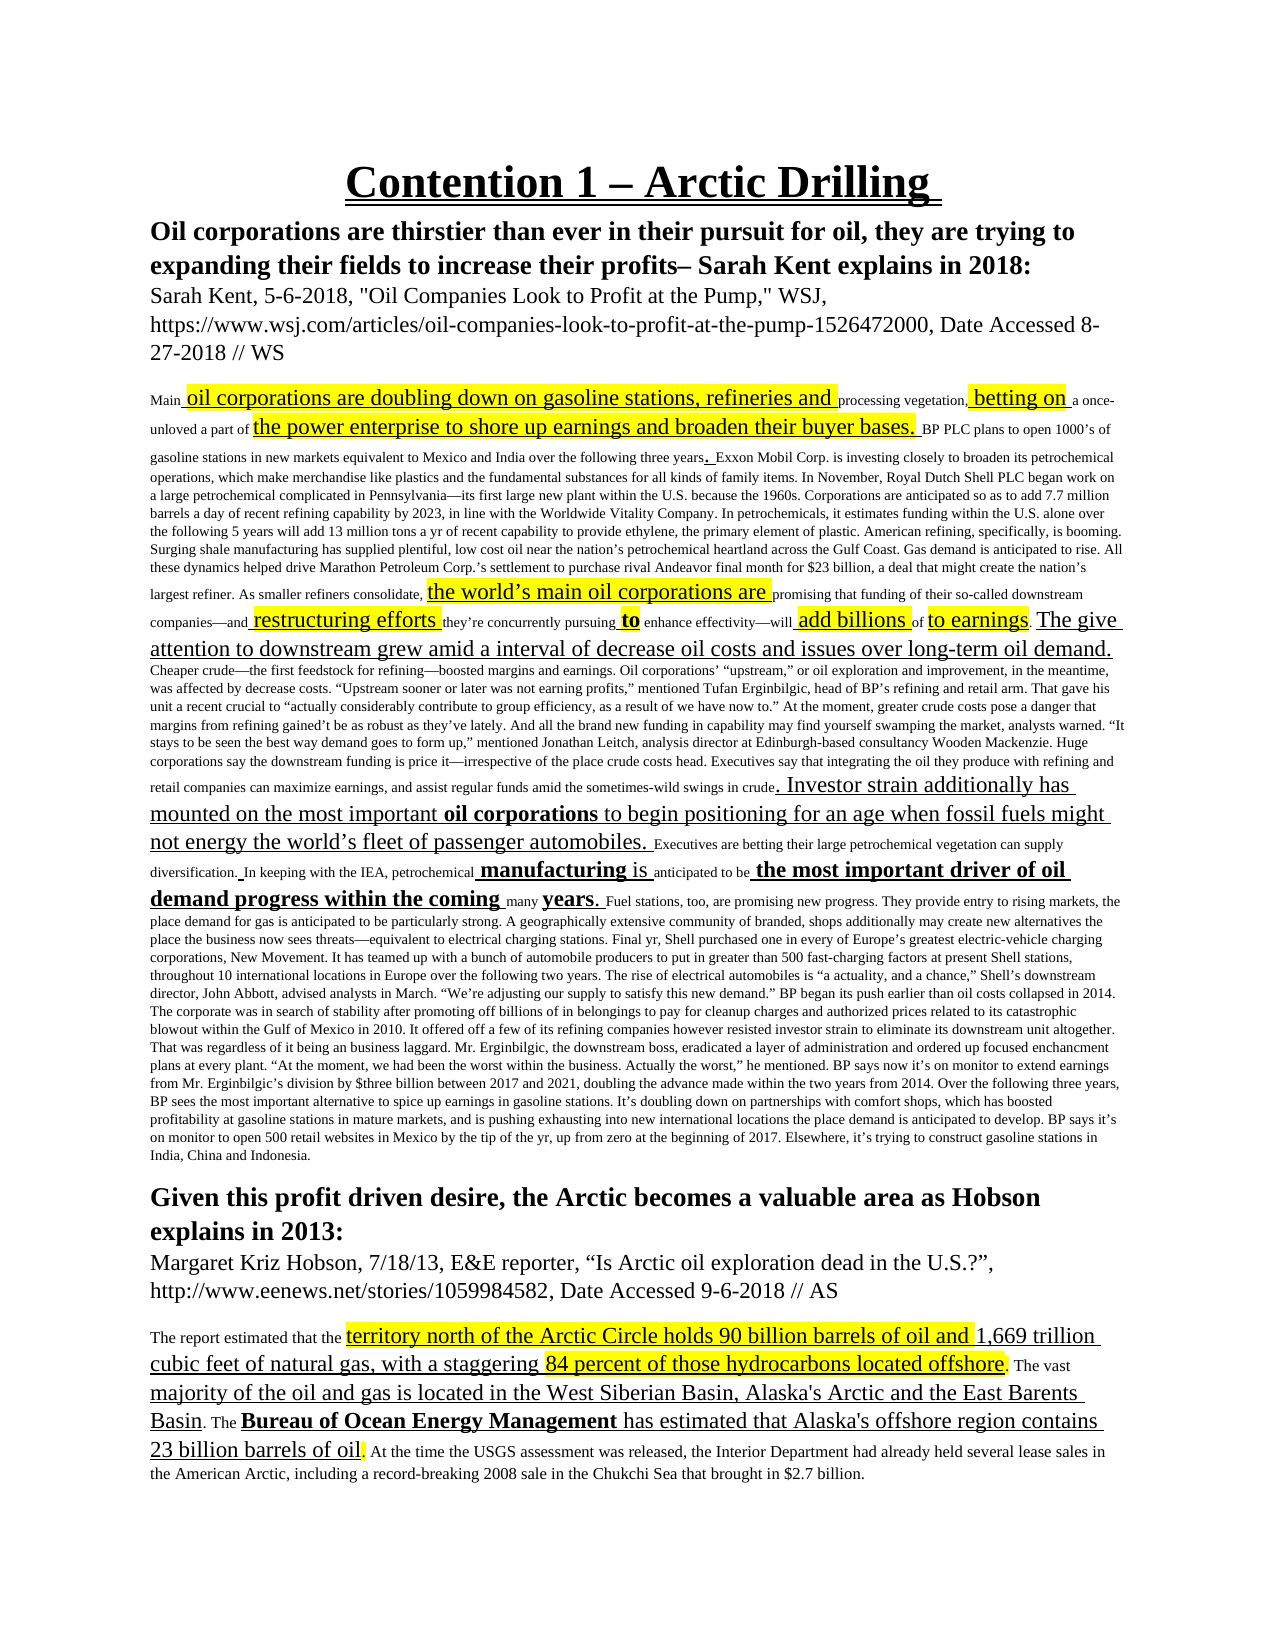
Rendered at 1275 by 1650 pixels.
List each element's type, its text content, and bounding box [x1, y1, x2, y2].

text Sarah Kent, 5-6-2018, "Oil Companies Look to Profit at the Pump," WSJ, https://www.wsj.com/articles/oil-companies-look-to-profit-at-the-pump-1526472000, Date Accessed 8-27-2018 // WS [150, 282, 1125, 366]
subtitle Contention 1 – Arctic Drilling [150, 154, 1125, 207]
text The report estimated that the territory north of the Arctic Circle holds 90 billion barrels of oil and 1,669 trillion cubic feet of natural gas, with a staggering 84 percent of those hydrocarbons located offshore. The vast majority of the oil and gas is located in the West Siberian Basin, Alaska's Arctic and the East Barents Basin. The Bureau of Ocean Energy Management has estimated that Alaska's offshore region contains 23 billion barrels of oil. At the time the USGS assessment was released, the Interior Department had already held several lease sales in the American Arctic, including a record-breaking 2008 sale in the Chukchi Sea that brought in $2.7 billion. [150, 1322, 1125, 1483]
text Main oil corporations are doubling down on gasoline stations, refineries and processing vegetation, betting on a once-unloved a part of the power enterprise to shore up earnings and broaden their buyer bases. BP PLC plans to open 1000’s of gasoline stations in new markets equivalent to Mexico and India over the following three years. Exxon Mobil Corp. is investing closely to broaden its petrochemical operations, which make merchandise like plastics and the fundamental substances for all kinds of family items. In November, Royal Dutch Shell PLC began work on a large petrochemical complicated in Pennsylvania—its first large new plant within the U.S. because the 1960s. Corporations are anticipated so as to add 7.7 million barrels a day of recent refining capability by 2023, in line with the Worldwide Vitality Company. In petrochemicals, it estimates funding within the U.S. alone over the following 5 years will add 13 million tons a yr of recent capability to provide ethylene, the primary element of plastic. American refining, specifically, is booming. Surging shale manufacturing has supplied plentiful, low cost oil near the nation’s petrochemical heartland across the Gulf Coast. Gas demand is anticipated to rise. All these dynamics helped drive Marathon Petroleum Corp.’s settlement to purchase rival Andeavor final month for $23 billion, a deal that might create the nation’s largest refiner. As smaller refiners consolidate, the world’s main oil corporations are promising that funding of their so-called downstream companies—and restructuring efforts they’re concurrently pursuing to enhance effectivity—will add billions of to earnings. The give attention to downstream grew amid a interval of decrease oil costs and issues over long-term oil demand. Cheaper crude—the first feedstock for refining—boosted margins and earnings. Oil corporations’ “upstream,” or oil exploration and improvement, in the meantime, was affected by decrease costs. “Upstream sooner or later was not earning profits,” mentioned Tufan Erginbilgic, head of BP’s refining and retail arm. That gave his unit a recent crucial to “actually considerably contribute to group efficiency, as a result of we have now to.” At the moment, greater crude costs pose a danger that margins from refining gained’t be as robust as they’ve lately. And all the brand new funding in capability may find yourself swamping the market, analysts warned. “It stays to be seen the best way demand goes to form up,” mentioned Jonathan Leitch, analysis director at Edinburgh-based consultancy Wooden Mackenzie. Huge corporations say the downstream funding is price it—irrespective of the place crude costs head. Executives say that integrating the oil they produce with refining and retail companies can maximize earnings, and assist regular funds amid the sometimes-wild swings in crude. Investor strain additionally has mounted on the most important oil corporations to begin positioning for an age when fossil fuels might not energy the world’s fleet of passenger automobiles. Executives are betting their large petrochemical vegetation can supply diversification. In keeping with the IEA, petrochemical manufacturing is anticipated to be the most important driver of oil demand progress within the coming many years. Fuel stations, too, are promising new progress. They provide entry to rising markets, the place demand for gas is anticipated to be particularly strong. A geographically extensive community of branded, shops additionally may create new alternatives the place the business now sees threats—equivalent to electrical charging stations. Final yr, Shell purchased one in every of Europe’s greatest electric-vehicle charging corporations, New Movement. It has teamed up with a bunch of automobile producers to put in greater than 500 fast-charging factors at present Shell stations, throughout 10 international locations in Europe over the following two years. The rise of electrical automobiles is “a actuality, and a chance,” Shell’s downstream director, John Abbott, advised analysts in March. “We’re adjusting our supply to satisfy this new demand.” BP began its push earlier than oil costs collapsed in 2014. The corporate was in search of stability after promoting off billions of in belongings to pay for cleanup charges and authorized prices related to its catastrophic blowout within the Gulf of Mexico in 2010. It offered off a few of its refining companies however resisted investor strain to eliminate its downstream unit altogether. That was regardless of it being an business laggard. Mr. Erginbilgic, the downstream boss, eradicated a layer of administration and ordered up focused enchancment plans at every plant. “At the moment, we had been the worst within the business. Actually the worst,” he mentioned. BP says now it’s on monitor to extend earnings from Mr. Erginbilgic’s division by $three billion between 2017 and 2021, doubling the advance made within the two years from 2014. Over the following three years, BP sees the most important alternative to spice up earnings in gasoline stations. It’s doubling down on partnerships with comfort shops, which has boosted profitability at gasoline stations in mature markets, and is pushing exhausting into new international locations the place demand is anticipated to develop. BP says it’s on monitor to open 500 retail websites in Mexico by the tip of the yr, up from zero at the beginning of 2017. Elsewhere, it’s trying to construct gasoline stations in India, China and Indonesia. [150, 384, 1125, 1163]
subtitle Given this profit driven desire, the Arctic becomes a valuable area as Hobson explains in 2013: [150, 1181, 1125, 1246]
subtitle Oil corporations are thirstier than ever in their pursuit for oil, they are trying to expanding their fields to increase their profits– Sarah Kent explains in 2018: [150, 215, 1125, 280]
text Margaret Kriz Hobson, 7/18/13, E&E reporter, “Is Arctic oil exploration dead in the U.S.?”, http://www.eenews.net/stories/1059984582, Date Accessed 9-6-2018 // AS [150, 1248, 1125, 1303]
